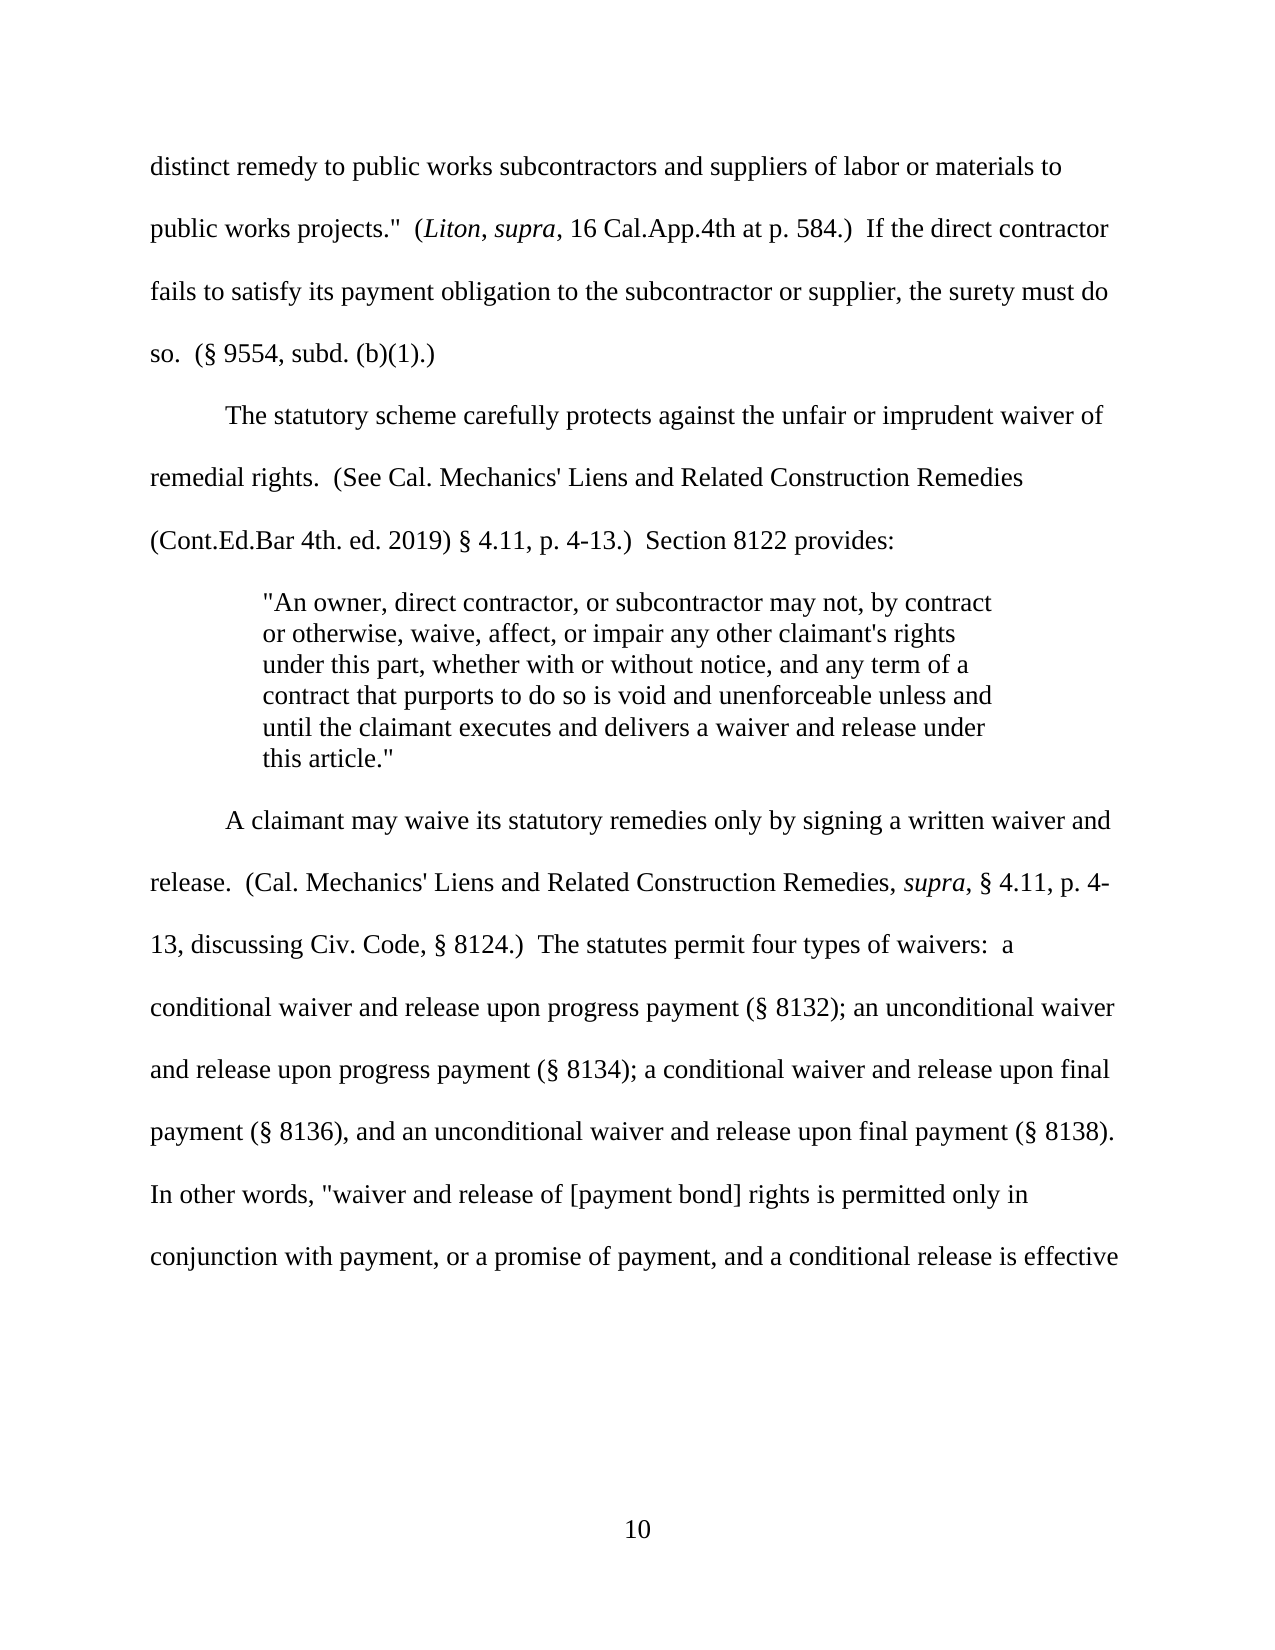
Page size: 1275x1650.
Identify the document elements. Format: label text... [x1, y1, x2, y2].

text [150, 150, 1125, 368]
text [150, 804, 1125, 1271]
text The statutory scheme carefully protects against the unfair or imprudent waiver of remedial rights. (See Cal. Mechanics' Liens and Related Construction Remedies (Cont.Ed.Bar 4th. ed. 2019) § 4.11, p. 4-13.) Section 8122 provides: [150, 399, 1125, 555]
text "An owner, direct contractor, or subcontractor may not, by contract or otherwise, waive, affect, or impair any other claimant's rights under this part, whether with or without notice, and any term of a contract that purports to do so is void and unenforceable unless and until the claimant executes and delivers a waiver and release under this article." [262, 586, 1012, 773]
